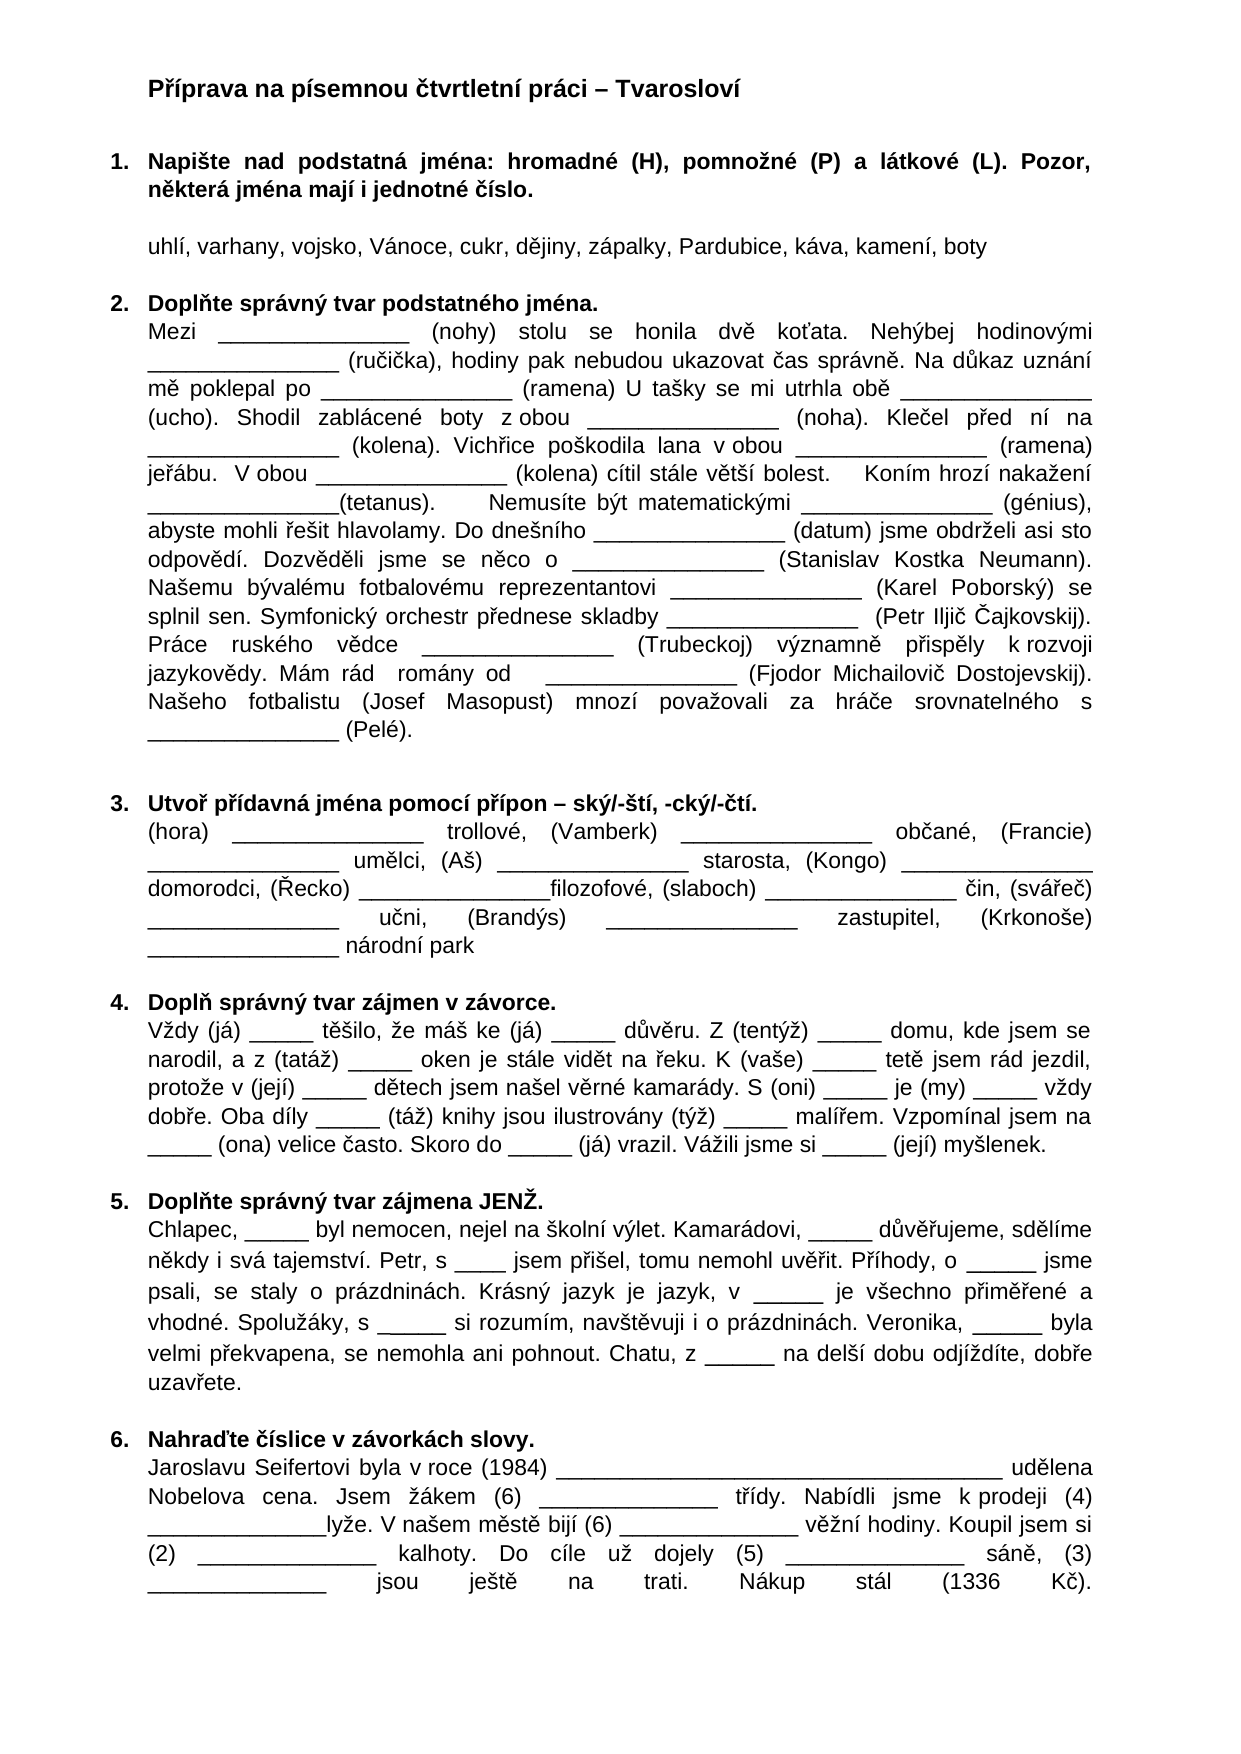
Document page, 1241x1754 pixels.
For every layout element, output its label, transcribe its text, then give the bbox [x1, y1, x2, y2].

list Nahraďte číslice v závorkách slovy. [110, 1426, 1093, 1452]
list Napište nad podstatná jména: hromadné (H), pomnožné (P) a látkové (L). Pozor, některá jména mají i jednotné číslo. [110, 148, 1093, 202]
list Utvoř přídavná jména pomocí přípon – ský/-ští, -cký/-čtí. [110, 790, 1093, 816]
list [148, 1454, 1093, 1594]
list Mezi _______________ (nohy) stolu se honila dvě koťata. Nehýbej hodinovými _______________ (ručička), hodiny pak nebudou ukazovat čas správně. Na důkaz uznání mě poklepal po _______________ (ramena) U tašky se mi utrhla obě _______________ (ucho). Shodil zablácené boty z obou _______________ (noha). Klečel před ní na _______________ (kolena). Vichřice poškodila lana v obou _______________ (ramena) jeřábu. V obou _______________ (kolena) cítil stále větší bolest. Koním hrozí nakažení _______________(tetanus). Nemusíte být matematickými _______________ (génius), abyste mohli řešit hlavolamy. Do dnešního _______________ (datum) jsme obdrželi asi sto odpovědí. Dozvěděli jsme se něco o _______________ (Stanislav Kostka Neumann). Našemu bývalému fotbalovému reprezentantovi _______________ (Karel Poborský) se splnil sen. Symfonický orchestr přednese skladby _______________ (Petr Iljič Čajkovskij). Práce ruského vědce _______________ (Trubeckoj) významně přispěly k rozvoji jazykovědy. Mám rád romány od _______________ (Fjodor Michailovič Dostojevskij). Našeho fotbalistu (Josef Masopust) mnozí považovali za hráče srovnatelného s _______________ (Pelé). [148, 318, 1093, 743]
list Doplňte správný tvar zájmena JENŽ. [110, 1188, 1093, 1214]
list (hora) _______________ trollové, (Vamberk) _______________ občané, (Francie) _______________ umělci, (Aš) _______________ starosta, (Kongo) _______________ domorodci, (Řecko) _______________filozofové, (slaboch) _______________ čin, (svářeč) _______________ učni, (Brandýs) _______________ zastupitel, (Krkonoše) _______________ národní park [148, 818, 1093, 958]
list uhlí, varhany, vojsko, Vánoce, cukr, dějiny, zápalky, Pardubice, káva, kamení, boty [148, 233, 1093, 259]
list Chlapec, _____ byl nemocen, nejel na školní výlet. Kamarádovi, _____ důvěřujeme, sdělíme někdy i svá tajemství. Petr, s ____ jsem přišel, tomu nemohl uvěřit. Příhody, o _____ jsme psali, se staly o prázdninách. Krásný jazyk je jazyk, v _____ je všechno přiměřené a vhodné. Spolužáky, s _____ si rozumím, navštěvuji i o prázdninách. Veronika, _____ byla velmi překvapena, se nemohla ani pohnout. Chatu, z _____ na delší dobu odjíždíte, dobře uzavřete. [148, 1216, 1093, 1395]
list Vždy (já) _____ těšilo, že máš ke (já) _____ důvěru. Z (tentýž) _____ domu, kde jsem se narodil, a z (tatáž) _____ oken je stále vidět na řeku. K (vaše) _____ tetě jsem rád jezdil, protože v (její) _____ dětech jsem našel věrné kamarády. S (oni) _____ je (my) _____ vždy dobře. Oba díly _____ (táž) knihy jsou ilustrovány (týž) _____ malířem. Vzpomínal jsem na _____ (ona) velice často. Skoro do _____ (já) vrazil. Vážili jsme si _____ (její) myšlenek. [148, 1017, 1093, 1157]
list Doplň správný tvar zájmen v závorce. [110, 989, 1093, 1015]
list Doplňte správný tvar podstatného jména. [110, 290, 1093, 316]
